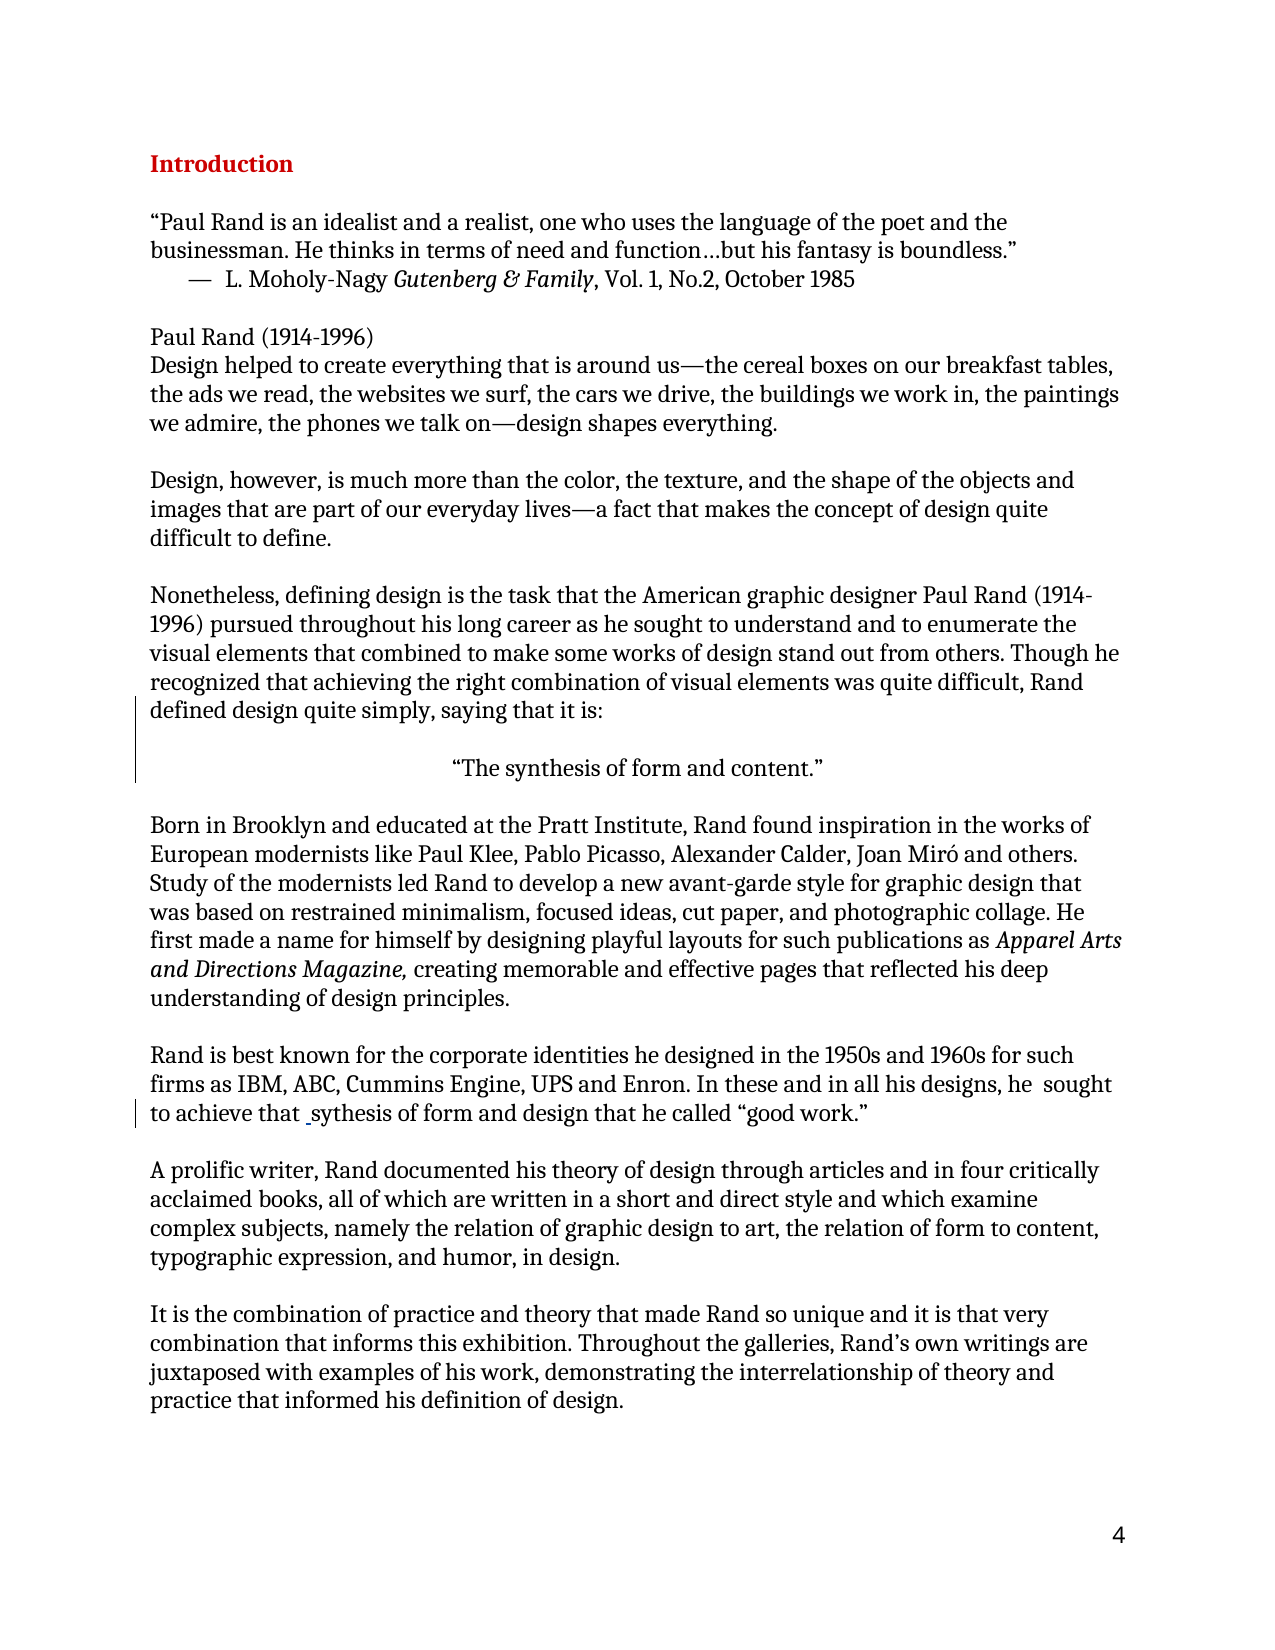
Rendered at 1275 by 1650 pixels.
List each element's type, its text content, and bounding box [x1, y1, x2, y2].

text Born in Brooklyn and educated at the Pratt Institute, Rand found inspiration in the works of European modernists like Paul Klee, Pablo Picasso, Alexander Calder, Joan Miró and others. Study of the modernists led Rand to develop a new avant-garde style for graphic design that was based on restrained minimalism, focused ideas, cut paper, and photographic collage. He first made a name for himself by designing playful layouts for such publications as Apparel Arts and Directions Magazine, creating memorable and effective pages that reflected his deep understanding of design principles. [150, 811, 1125, 1012]
list L. Moholy-Nagy Gutenberg & Family, Vol. 1, No.2, October 1985 [187, 265, 1125, 294]
text Introduction [150, 150, 1125, 179]
text “Paul Rand is an idealist and a realist, one who uses the language of the poet and the businessman. He thinks in terms of need and function…but his fantasy is boundless.” [150, 207, 1125, 265]
text “The synthesis of form and content.” [150, 754, 1125, 782]
text It is the combination of practice and theory that made Rand so unique and it is that very combination that informs this exhibition. Throughout the galleries, Rand’s own writings are juxtaposed with examples of his work, demonstrating the interrelationship of theory and practice that informed his definition of design. [150, 1300, 1125, 1415]
text A prolific writer, Rand documented his theory of design through articles and in four critically acclaimed books, all of which are written in a short and direct style and which examine complex subjects, namely the relation of graphic design to art, the relation of form to content, typographic expression, and humor, in design. [150, 1156, 1125, 1271]
text Rand is best known for the corporate identities he designed in the 1950s and 1960s for such firms as IBM, ABC, Cummins Engine, UPS and Enron. In these and in all his designs, he sought to achieve that sythesis of form and design that he called “good work.” [150, 1041, 1125, 1127]
text Design helped to create everything that is around us—the cereal boxes on our breakfast tables, the ads we read, the websites we surf, the cars we drive, the buildings we work in, the paintings we admire, the phones we talk on—design shapes everything. [150, 351, 1125, 437]
text Nonetheless, defining design is the task that the American graphic designer Paul Rand (1914-1996) pursued throughout his long career as he sought to understand and to enumerate the visual elements that combined to make some works of design stand out from others. Though he recognized that achieving the right combination of visual elements was quite difficult, Rand defined design quite simply, saying that it is: [150, 581, 1125, 725]
text Design, however, is much more than the color, the texture, and the shape of the objects and images that are part of our everyday lives—a fact that makes the concept of design quite difficult to define. [150, 466, 1125, 552]
text Paul Rand (1914-1996) [150, 322, 1125, 351]
